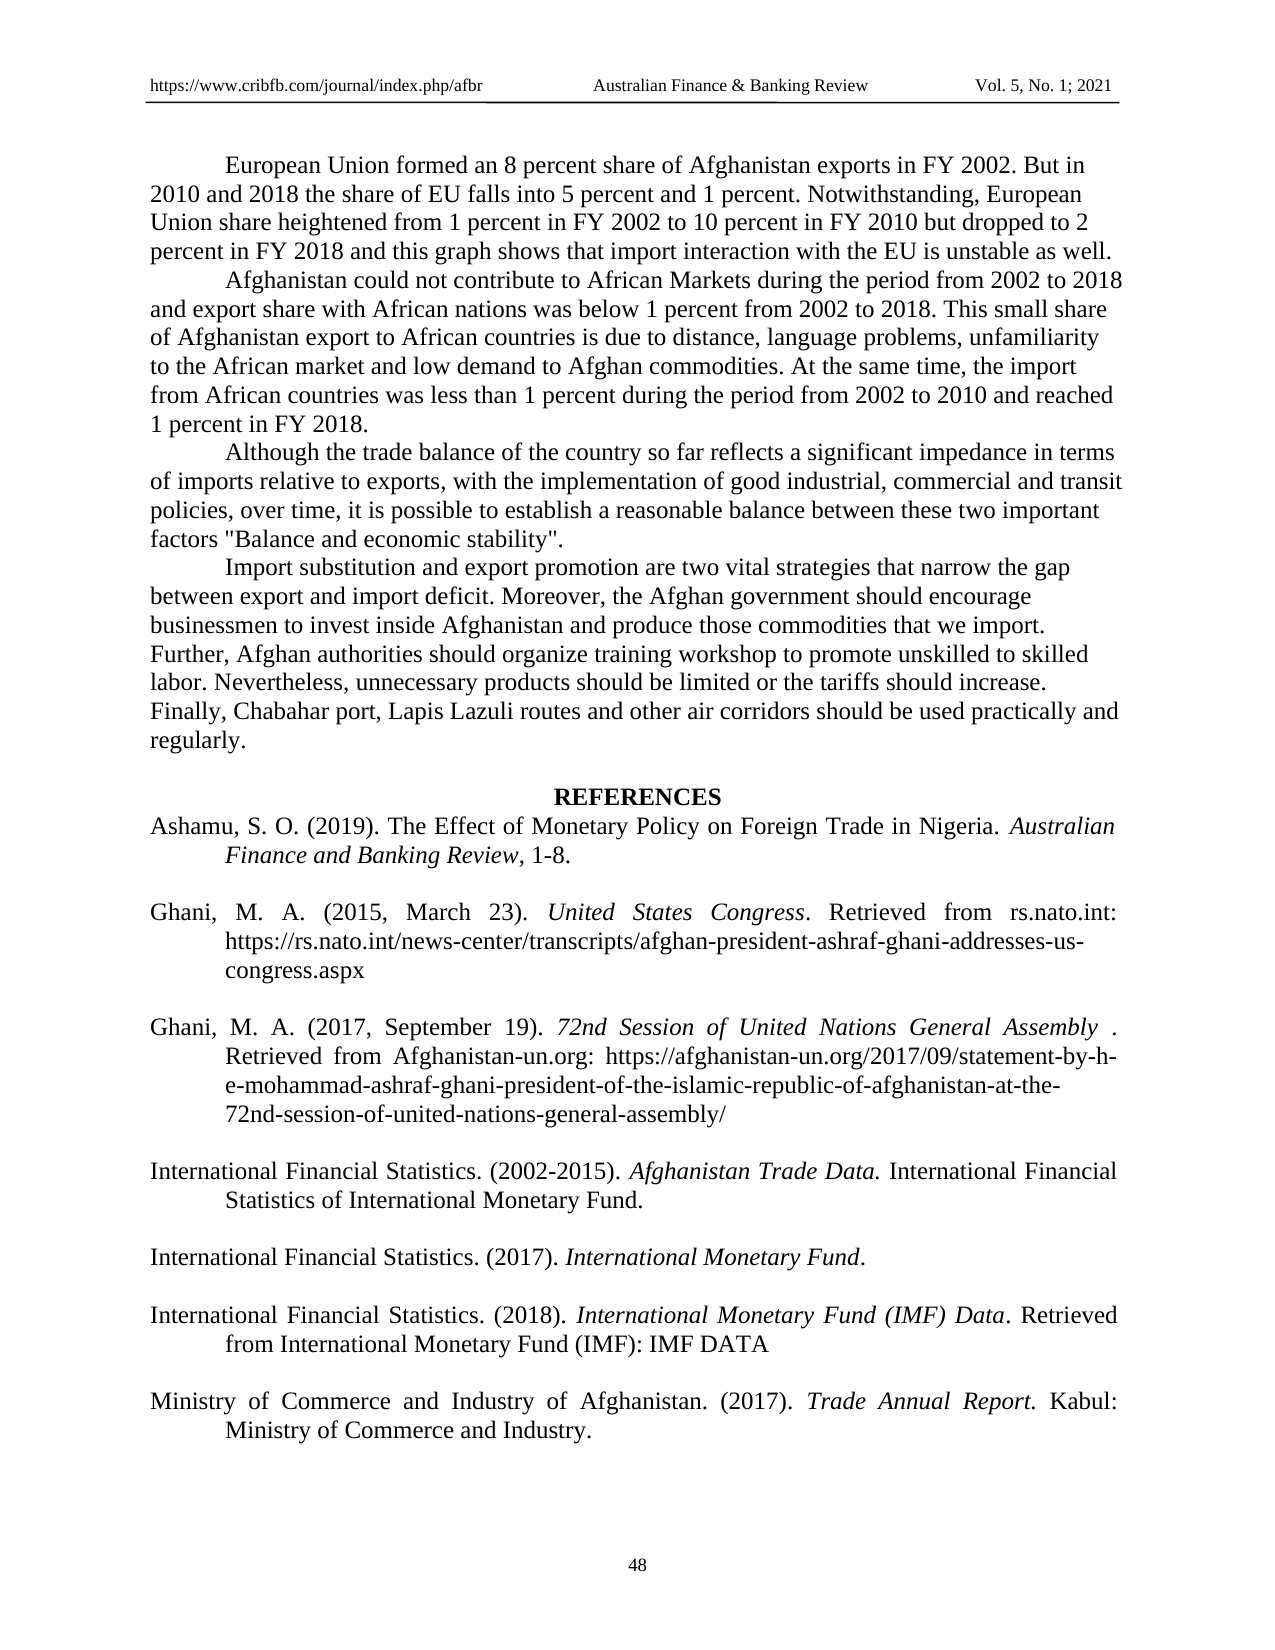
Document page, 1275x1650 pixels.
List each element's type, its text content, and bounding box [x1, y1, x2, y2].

text Import substitution and export promotion are two vital strategies that narrow the gap between export and import deficit. Moreover, the Afghan government should encourage businessmen to invest inside Afghanistan and produce those commodities that we import. Further, Afghan authorities should organize training workshop to promote unskilled to skilled labor. Nevertheless, unnecessary products should be limited or the tariffs should increase. Finally, Chabahar port, Lapis Lazuli routes and other air corridors should be used practically and regularly. [150, 552, 1125, 754]
text European Union formed an 8 percent share of Afghanistan exports in FY 2002. But in 2010 and 2018 the share of EU falls into 5 percent and 1 percent. Notwithstanding, European Union share heightened from 1 percent in FY 2002 to 10 percent in FY 2010 but dropped to 2 percent in FY 2018 and this graph shows that import interaction with the EU is unstable as well. [150, 150, 1125, 265]
subtitle REFERENCES [150, 782, 1125, 811]
text Although the trade balance of the country so far reflects a significant impedance in terms of imports relative to exports, with the implementation of good industrial, commercial and transit policies, over time, it is possible to establish a reasonable balance between these two important factors "Balance and economic stability". [150, 437, 1125, 552]
text Afghanistan could not contribute to African Markets during the period from 2002 to 2018 and export share with African nations was below 1 percent from 2002 to 2018. This small share of Afghanistan export to African countries is due to distance, language problems, unfamiliarity to the African market and low demand to Afghan commodities. At the same time, the import from African countries was less than 1 percent during the period from 2002 to 2010 and reached 1 percent in FY 2018. [150, 265, 1125, 437]
